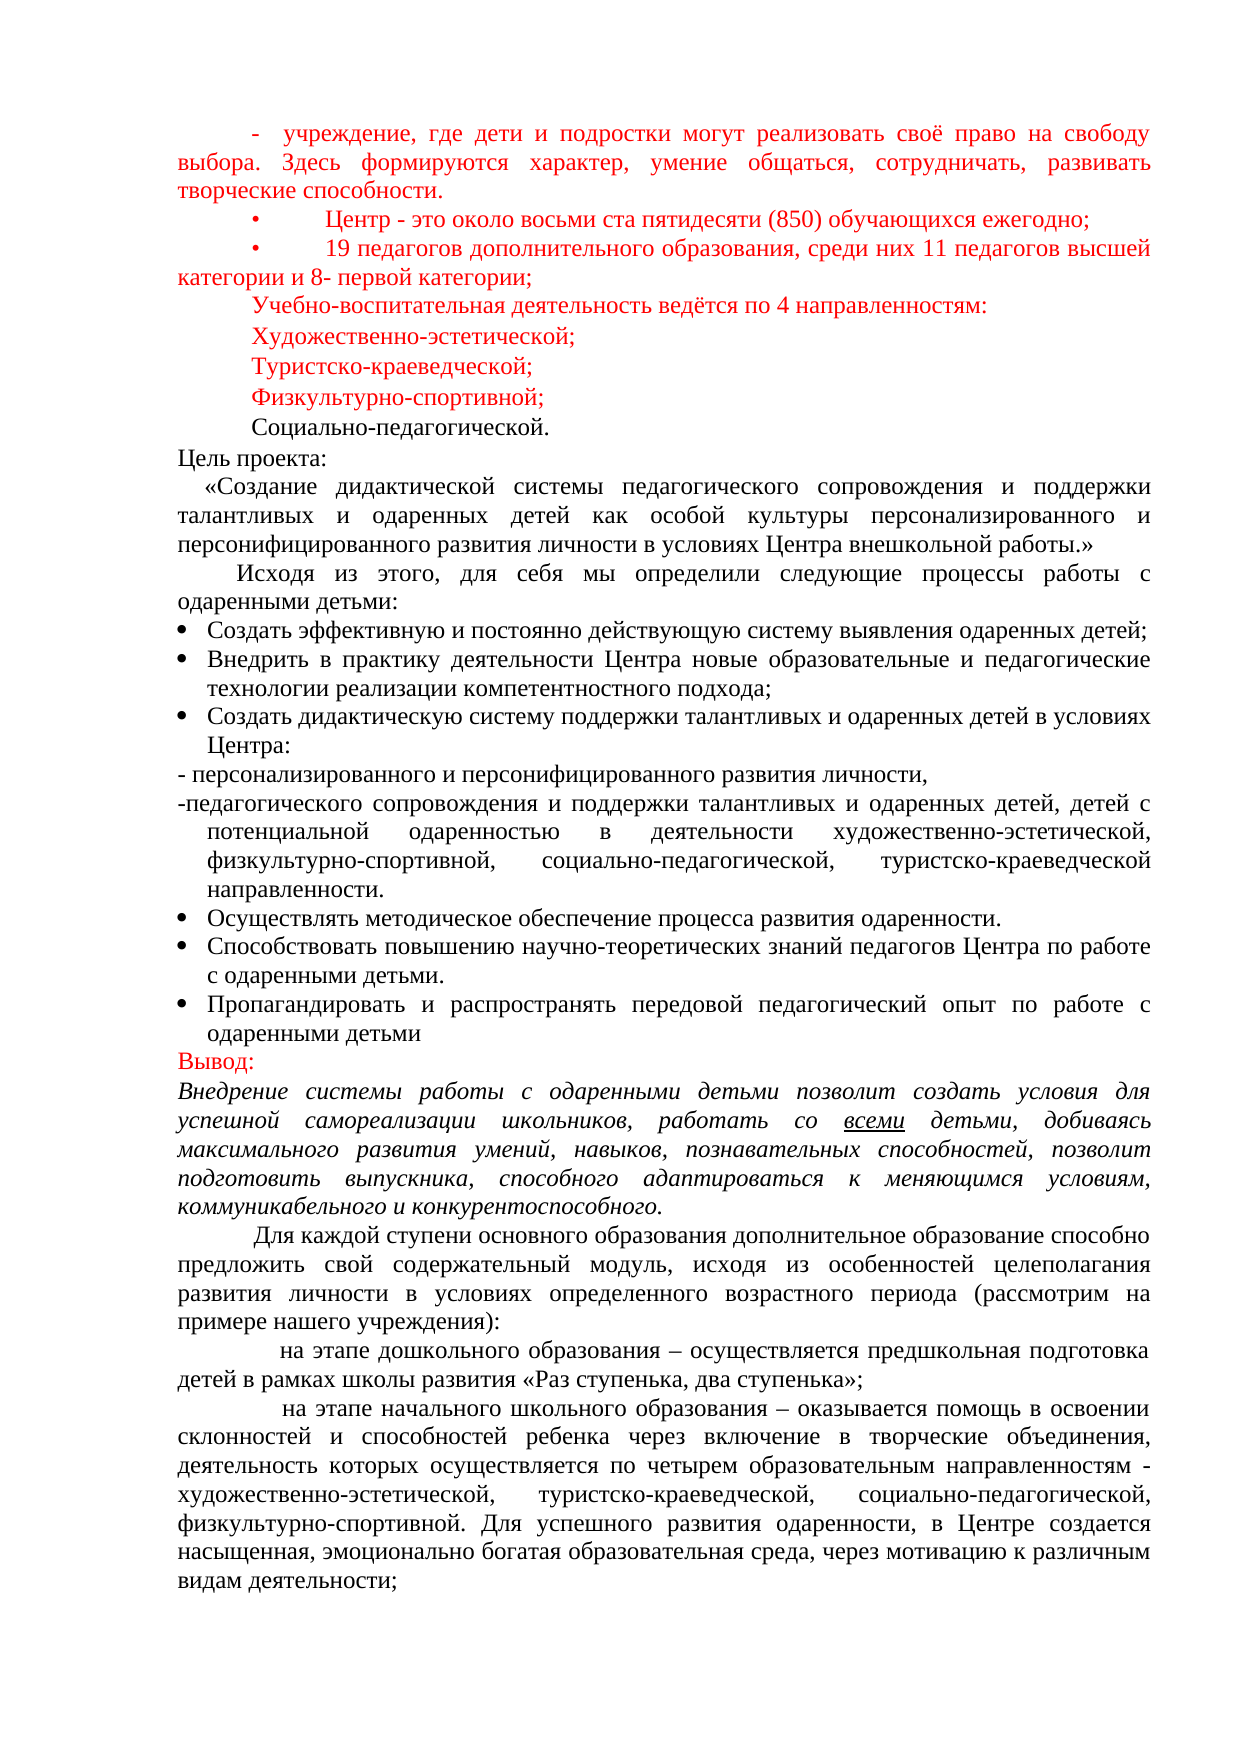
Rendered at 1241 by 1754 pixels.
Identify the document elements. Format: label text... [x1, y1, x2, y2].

text на этапе начального школьного образования – оказывается помощь в освоении склонностей и способностей ребенка через включение в творческие объединения, деятельность которых осуществляется по четырем образовательным направленностям - художественно-эстетической, туристско-краеведческой, социально-педагогической, физкультурно-спортивной. Для успешного развития одаренности, в Центре создается насыщенная, эмоционально богатая образовательная среда, через мотивацию к различным видам деятельности; [177, 1393, 1152, 1594]
text Туристско-краеведческой; [177, 351, 1152, 380]
text Учебно-воспитательная деятельность ведётся по 4 направленностям: [177, 291, 1152, 319]
list Способствовать повышению научно-теоретических знаний педагогов Центра по работе с одаренными детьми. [177, 931, 1152, 989]
text Социально-педагогической. [177, 412, 1152, 441]
list Пропагандировать и распространять передовой педагогический опыт по работе с одаренными детьми [177, 989, 1152, 1046]
text Физкультурно-спортивной; [177, 382, 1152, 411]
list Создать дидактическую систему поддержки талантливых и одаренных детей в условиях Центра: [177, 701, 1152, 759]
text «Создание дидактической системы педагогического сопровождения и поддержки талантливых и одаренных детей как особой культуры персонализированного и персонифицированного развития личности в условиях Центра внешкольной работы.» [177, 471, 1152, 558]
text Исходя из этого, для себя мы определили следующие процессы работы с одаренными детьми: [177, 558, 1152, 615]
list Внедрить в практику деятельности Центра новые образовательные и педагогические технологии реализации компетентностного подхода; [177, 644, 1152, 701]
text Вывод: [177, 1046, 1152, 1076]
text Цель проекта: [177, 443, 1152, 471]
list Осуществлять методическое обеспечение процесса развития одаренности. [177, 903, 1152, 931]
list 19 педагогов дополнительного образования, среди них 11 педагогов высшей категории и 8- первой категории; [177, 233, 1152, 291]
text Художественно-эстетической; [177, 321, 1152, 350]
text Внедрение системы работы с одаренными детьми позволит создать условия для успешной самореализации школьников, работать со всеми детьми, добиваясь максимального развития умений, навыков, познавательных способностей, позволит подготовить выпускника, способного адаптироваться к меняющимся условиям, коммуникабельного и конкурентоспособного. [177, 1076, 1152, 1220]
text Для каждой ступени основного образования дополнительное образование способно предложить свой содержательный модуль, исходя из особенностей целеполагания развития личности в условиях определенного возрастного периода (рассмотрим на примере нашего учреждения): [177, 1220, 1152, 1335]
list Центр - это около восьми ста пятидесяти (850) обучающихся ежегодно; [177, 204, 1152, 233]
text - учреждение, где дети и подростки могут реализовать своё право на свободу выбора. Здесь формируются характер, умение общаться, сотрудничать, развивать творческие способности. [177, 118, 1152, 204]
list -педагогического сопровождения и поддержки талантливых и одаренных детей, детей с потенциальной одаренностью в деятельности художественно-эстетической, физкультурно-спортивной, социально-педагогической, туристско-краеведческой направленности. [177, 788, 1152, 903]
list - персонализированного и персонифицированного развития личности, [177, 759, 1152, 788]
text на этапе дошкольного образования – осуществляется предшкольная подготовка детей в рамках школы развития «Раз ступенька, два ступенька»; [177, 1335, 1152, 1393]
list Создать эффективную и постоянно действующую систему выявления одаренных детей; [177, 615, 1152, 644]
